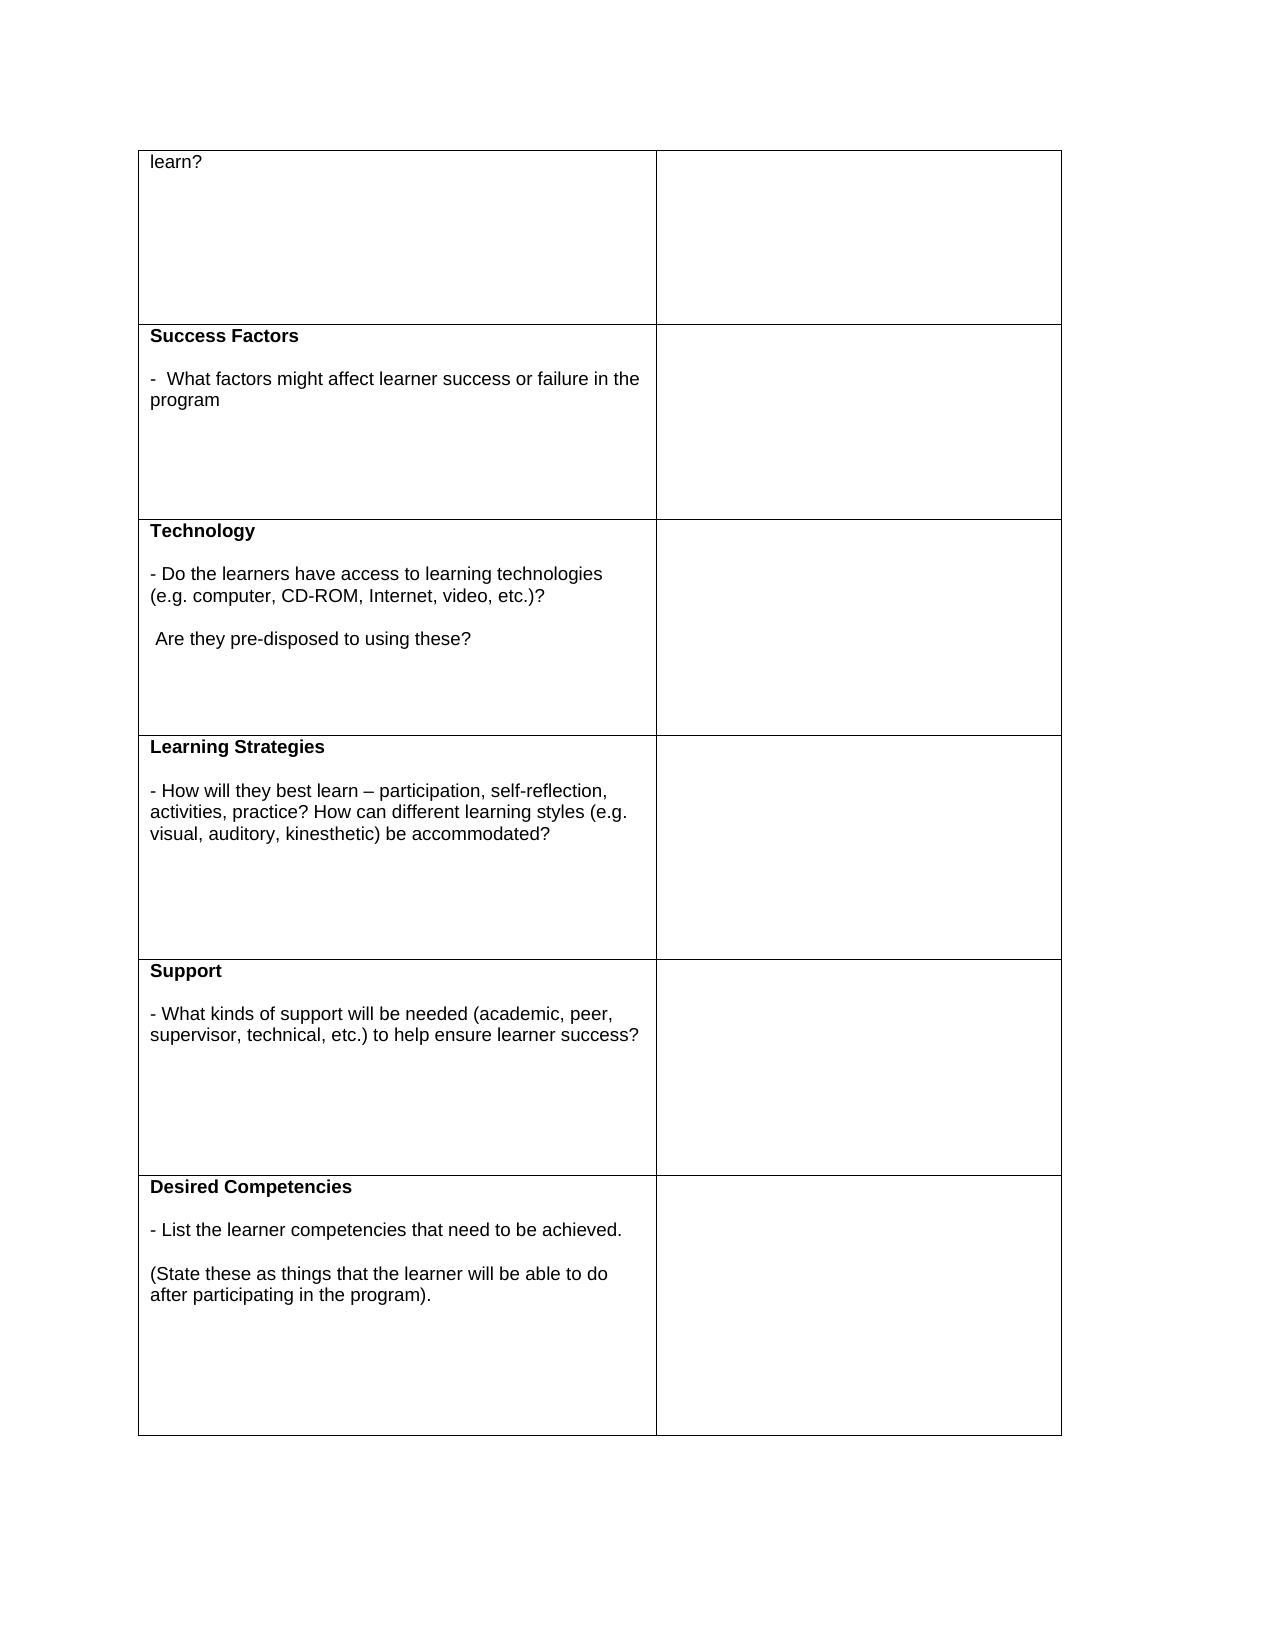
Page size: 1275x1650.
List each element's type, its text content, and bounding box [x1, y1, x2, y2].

table_cell Learning Strategies - How will they best learn – participation, self-reflection, activities, practice? How can different learning styles (e.g. visual, auditory, kinesthetic) be accommodated? [139, 736, 656, 958]
table_cell Technology - Do the learners have access to learning technologies (e.g. computer, CD-ROM, Internet, video, etc.)? Are they pre-disposed to using these? [139, 520, 656, 735]
table_cell Desired Competencies - List the learner competencies that need to be achieved. (State these as things that the learner will be able to do after participating in the program). [139, 1176, 656, 1435]
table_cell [139, 151, 656, 323]
table_cell Success Factors - What factors might affect learner success or failure in the program [139, 325, 656, 519]
table_cell [657, 960, 1061, 1175]
table_cell Support - What kinds of support will be needed (academic, peer, supervisor, technical, etc.) to help ensure learner success? [139, 960, 656, 1175]
table_cell [657, 151, 1061, 323]
table_cell [657, 736, 1061, 958]
table_cell [657, 1176, 1061, 1435]
table_cell [657, 520, 1061, 735]
table_cell [657, 325, 1061, 519]
